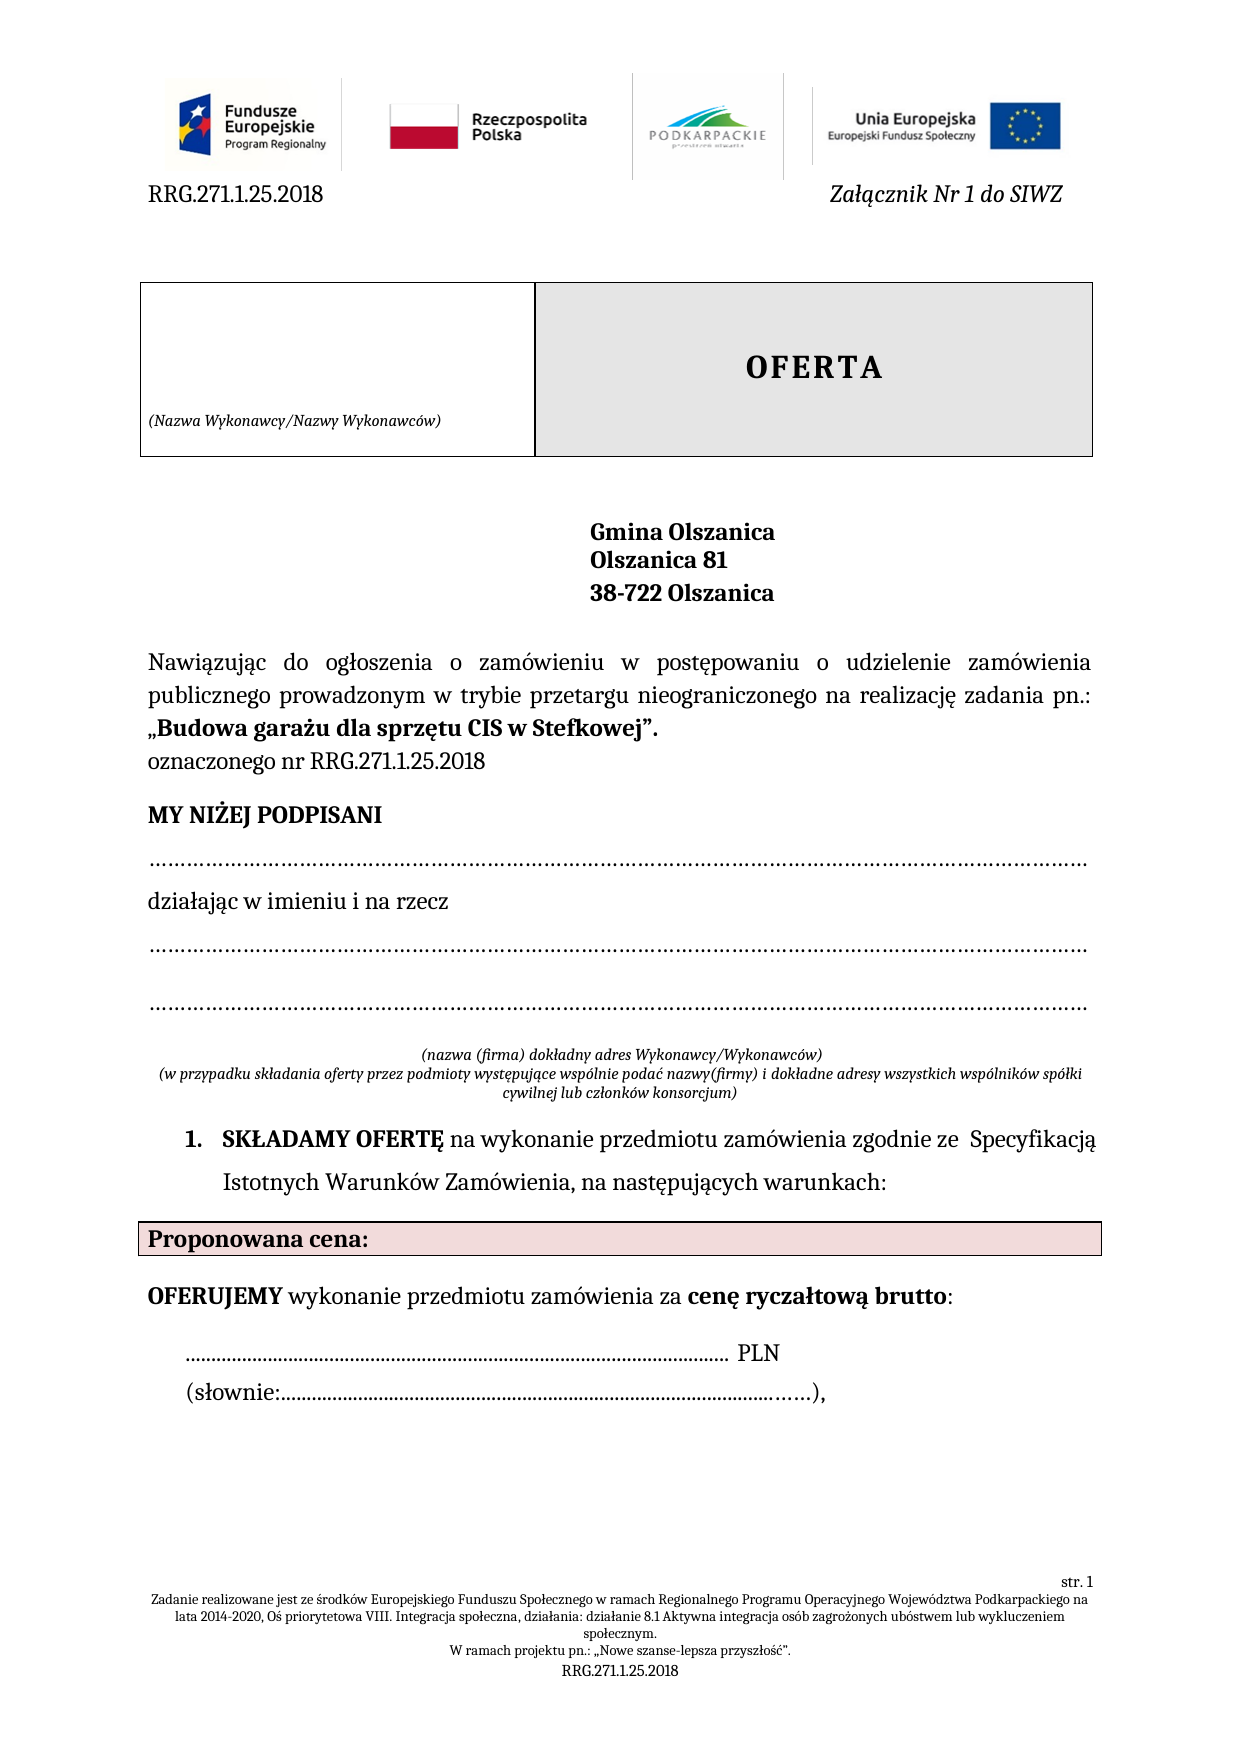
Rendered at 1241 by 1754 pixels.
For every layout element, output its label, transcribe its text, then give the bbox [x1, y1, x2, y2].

picture [164, 73, 1076, 180]
text (słownie:................................................................................................……), [185, 1378, 1093, 1407]
text oznaczonego nr RRG.271.1.25.2018 [148, 747, 1093, 776]
text …………………………………………………………………………………………………………………………………… [148, 844, 1093, 873]
text .......................................................................................................... PLN [185, 1339, 1093, 1368]
text Nawiązując do ogłoszenia o zamówieniu w postępowaniu o udzielenie zamówienia publicznego prowadzonym w trybie przetargu nieograniczonego na realizację zadania pn.: „Budowa garażu dla sprzętu CIS w Stefkowej”. [148, 648, 1093, 743]
text Gmina Olszanica [590, 517, 1093, 546]
text …………………………………………………………………………………………………………………………………… [148, 930, 1093, 959]
text Olszanica 81 [590, 546, 1093, 575]
text RRG.271.1.25.2018 Załącznik Nr 1 do SIWZ [148, 180, 1093, 209]
list SKŁADAMY OFERTĘ na wykonanie przedmiotu zamówienia zgodnie ze Specyfikacją Istotnych Warunków Zamówienia, na następujących warunkach: [185, 1124, 1097, 1196]
text (w przypadku składania oferty przez podmioty występujące wspólnie podać nazwy(firmy) i dokładne adresy wszystkich wspólników spółki cywilnej lub członków konsorcjum) [148, 1064, 1093, 1103]
text OFERUJEMY wykonanie przedmiotu zamówienia za cenę ryczałtową brutto: [148, 1282, 1093, 1310]
text …………………………………………………………………………………………………………………………………… [148, 988, 1093, 1017]
text (nazwa (firma) dokładny adres Wykonawcy/Wykonawców) [148, 1045, 1093, 1064]
text MY NIŻEJ PODPISANI [148, 801, 1093, 830]
text 38-722 Olszanica [590, 579, 1093, 608]
table_header (Nazwa Wykonawcy/Nazwy Wykonawców) [141, 283, 534, 456]
table_header OFERTA [536, 283, 1092, 456]
list Proponowana cena: [139, 1223, 1101, 1255]
text działając w imieniu i na rzecz [148, 887, 1093, 916]
